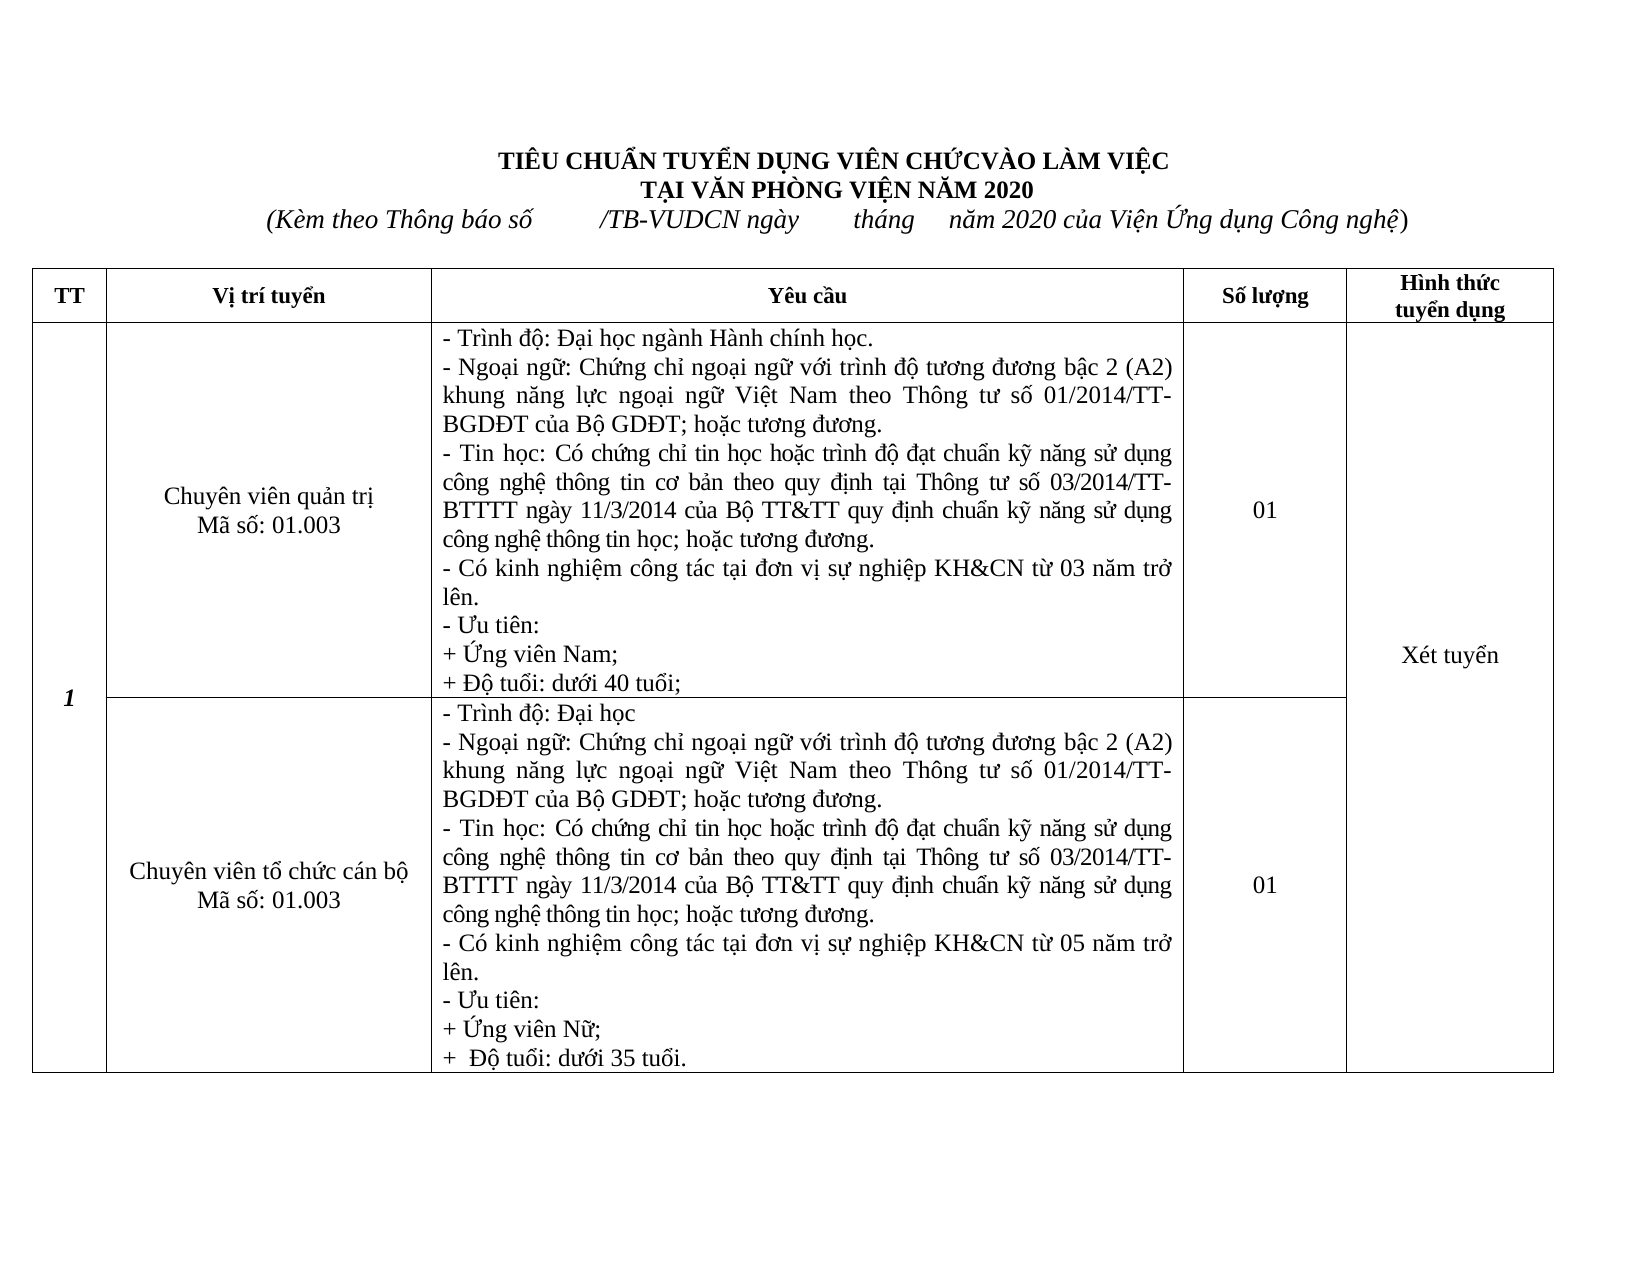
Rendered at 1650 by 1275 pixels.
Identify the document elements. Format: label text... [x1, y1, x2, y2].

table_header Vị trí tuyển [107, 269, 431, 322]
table_cell - Trình độ: Đại học - Ngoại ngữ: Chứng chỉ ngoại ngữ với trình độ tương đương bậc 2 (A2) khung năng lực ngoại ngữ Việt Nam theo Thông tư số 01/2014/TT-BGDĐT của Bộ GDĐT; hoặc tương đương. - Tin học: Có chứng chỉ tin học hoặc trình độ đạt chuẩn kỹ năng sử dụng công nghệ thông tin cơ bản theo quy định tại Thông tư số 03/2014/TT-BTTTT ngày 11/3/2014 của Bộ TT&TT quy định chuẩn kỹ năng sử dụng công nghệ thông tin học; hoặc tương đương. - Có kinh nghiệm công tác tại đơn vị sự nghiệp KH&CN từ 05 năm trở lên. - Ưu tiên: + Ứng viên Nữ; + Độ tuổi: dưới 35 tuổi. [432, 698, 1183, 1072]
table_cell - Trình độ: Đại học ngành Hành chính học. - Ngoại ngữ: Chứng chỉ ngoại ngữ với trình độ tương đương bậc 2 (A2) khung năng lực ngoại ngữ Việt Nam theo Thông tư số 01/2014/TT-BGDĐT của Bộ GDĐT; hoặc tương đương. - Tin học: Có chứng chỉ tin học hoặc trình độ đạt chuẩn kỹ năng sử dụng công nghệ thông tin cơ bản theo quy định tại Thông tư số 03/2014/TT-BTTTT ngày 11/3/2014 của Bộ TT&TT quy định chuẩn kỹ năng sử dụng công nghệ thông tin học; hoặc tương đương. - Có kinh nghiệm công tác tại đơn vị sự nghiệp KH&CN từ 03 năm trở lên. - Ưu tiên: + Ứng viên Nam; + Độ tuổi: dưới 40 tuổi; [432, 323, 1183, 697]
table_header Số lượng [1184, 269, 1346, 322]
text (Kèm theo Thông báo số /TB-VUDCN ngày tháng năm 2020 của Viện Ứng dụng Công nghệ) [136, 204, 1532, 235]
table_cell Chuyên viên tổ chức cán bộ Mã số: 01.003 [107, 698, 431, 1072]
text TẠI VĂN PHÒNG VIỆN NĂM 2020 [136, 175, 1532, 204]
table_cell Xét tuyển [1347, 323, 1553, 1072]
table_cell Chuyên viên quản trị Mã số: 01.003 [107, 323, 431, 697]
table_cell 01 [1184, 323, 1346, 697]
text TIÊU CHUẨN TUYỂN DỤNG VIÊN CHỨCVÀO LÀM VIỆC [136, 146, 1532, 175]
table_header Hình thức tuyển dụng [1347, 269, 1553, 322]
table_cell 01 [1184, 698, 1346, 1072]
table_cell 1 [33, 323, 106, 1072]
table_header Yêu cầu [432, 269, 1183, 322]
table_header TT [33, 269, 106, 322]
